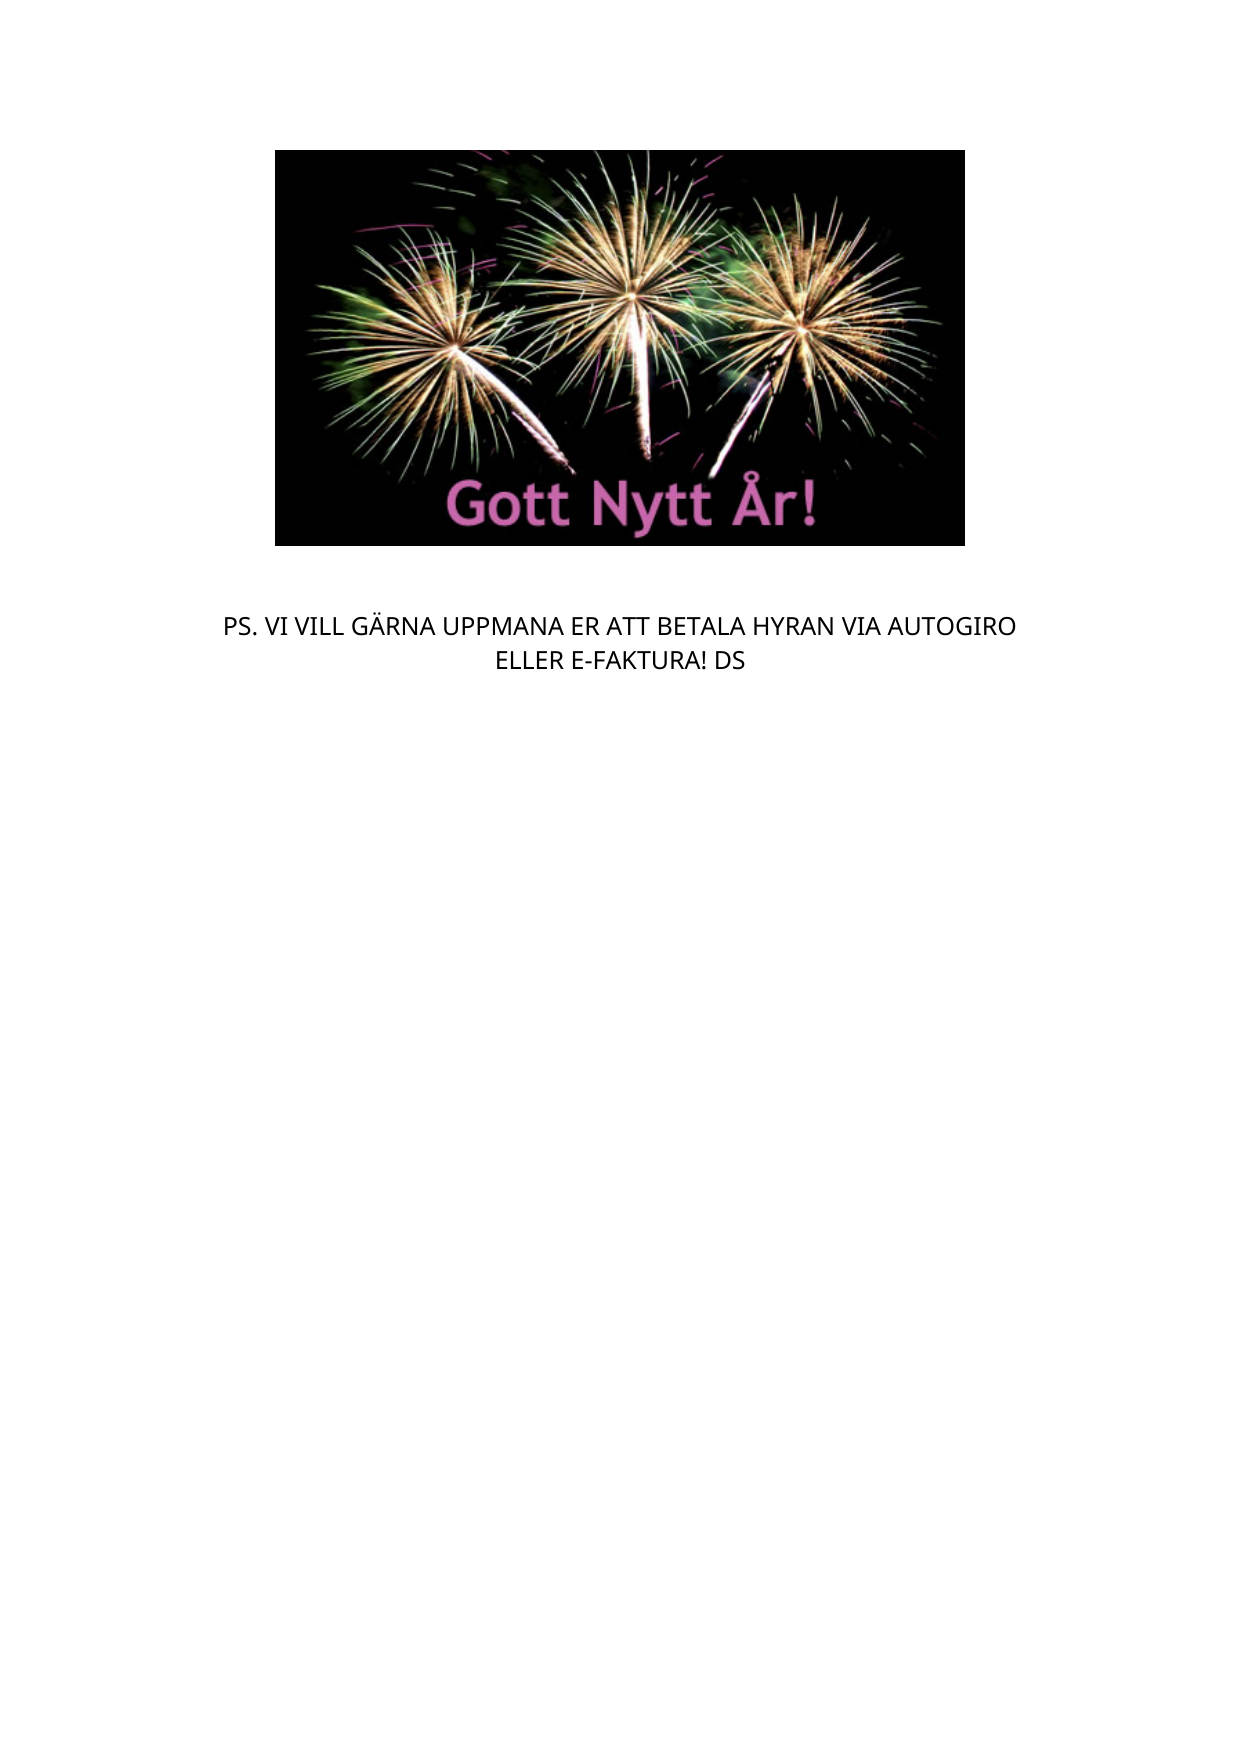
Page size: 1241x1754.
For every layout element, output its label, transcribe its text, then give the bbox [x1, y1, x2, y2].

text PS. VI VILL GÄRNA UPPMANA ER ATT BETALA HYRAN VIA AUTOGIRO ELLER E-FAKTURA! DS [187, 608, 1053, 676]
picture [275, 150, 965, 546]
